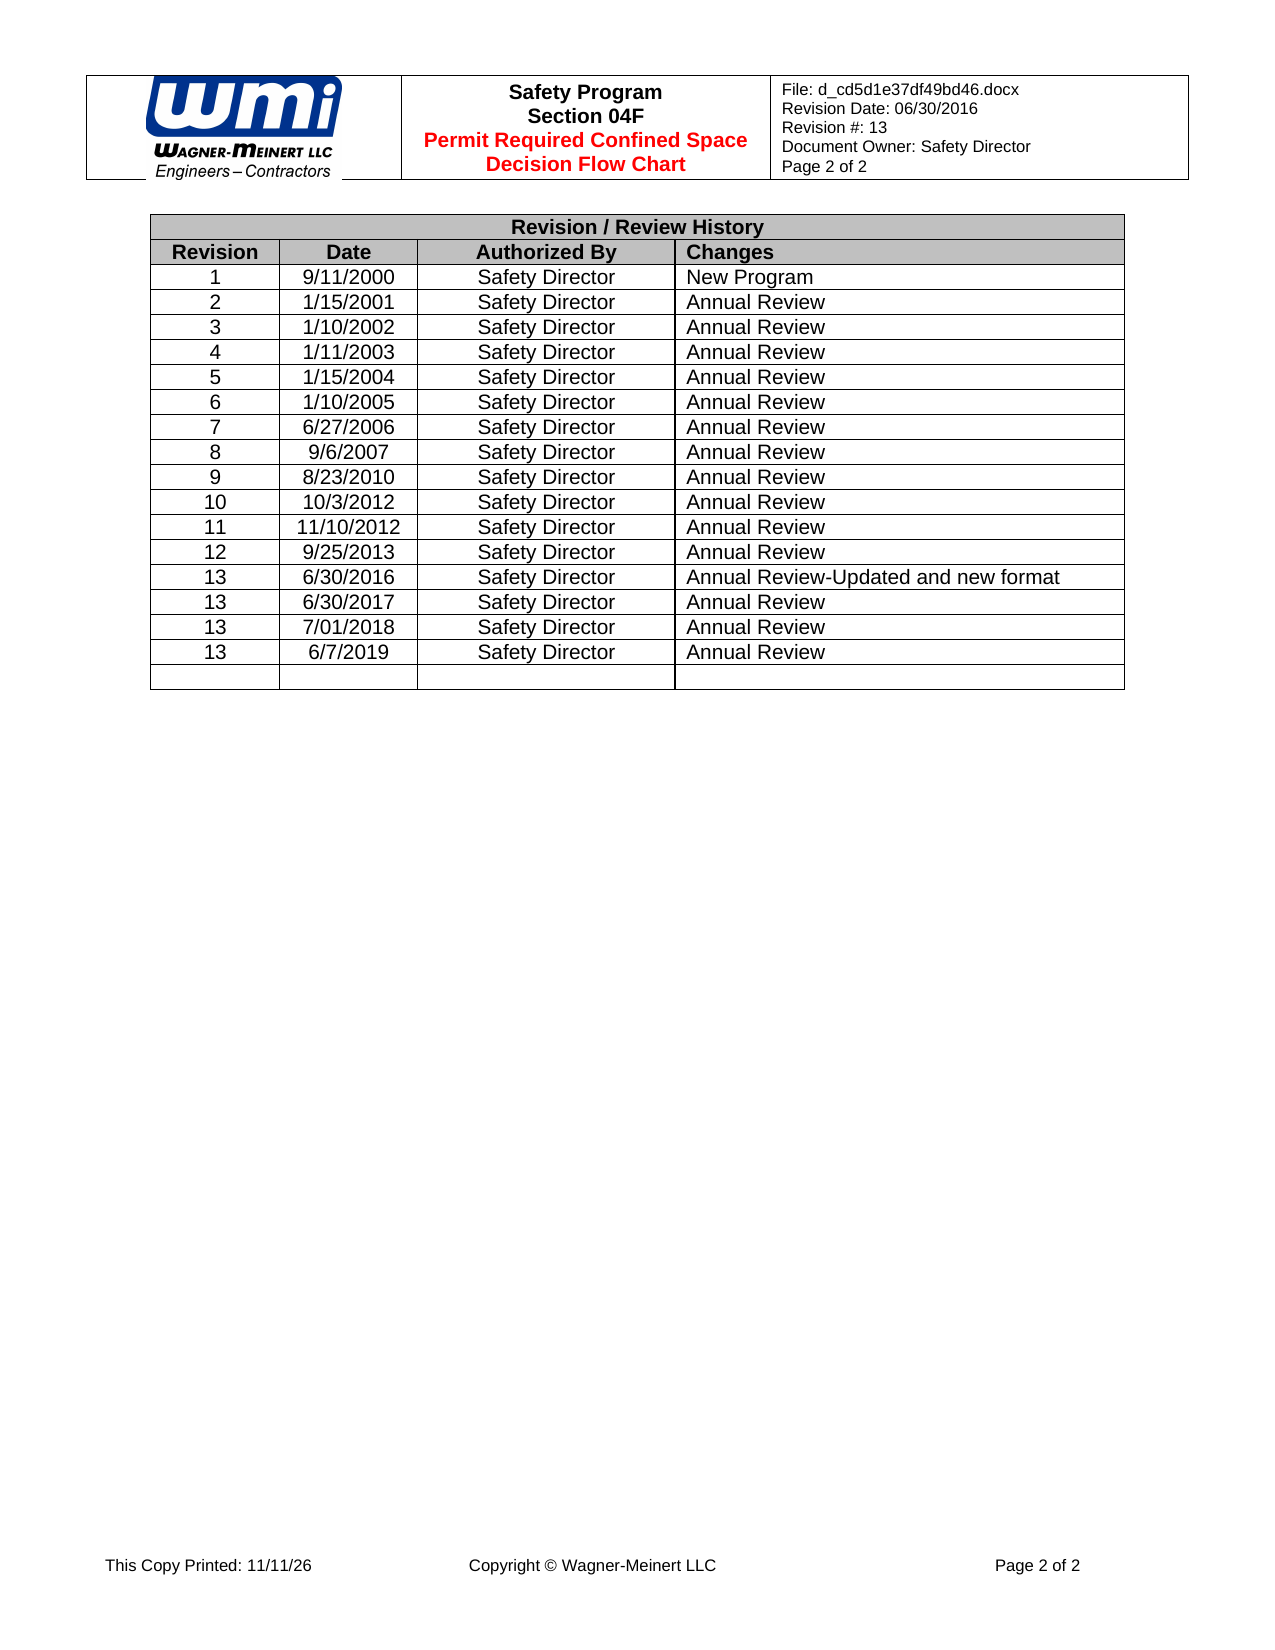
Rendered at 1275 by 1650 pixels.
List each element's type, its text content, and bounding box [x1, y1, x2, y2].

table_cell 7/01/2018 [280, 615, 417, 639]
table_cell Safety Director [418, 265, 674, 289]
table_cell Authorized By [418, 240, 674, 264]
table_cell 6/30/2017 [280, 590, 417, 614]
table_cell Annual Review [676, 540, 1124, 564]
table_cell Annual Review [676, 440, 1124, 464]
table_cell 7 [151, 415, 279, 439]
table_cell Safety Director [418, 515, 674, 539]
table_cell [418, 665, 674, 689]
table_cell 1/15/2004 [280, 365, 417, 389]
table_cell 9/6/2007 [280, 440, 417, 464]
table_cell [676, 665, 1124, 689]
table_cell 2 [151, 290, 279, 314]
table_cell Changes [676, 240, 1124, 264]
table_cell Annual Review [676, 315, 1124, 339]
table_cell 9/11/2000 [280, 265, 417, 289]
table_cell New Program [676, 265, 1124, 289]
table_cell 6/27/2006 [280, 415, 417, 439]
table_cell Annual Review-Updated and new format [676, 565, 1124, 589]
table_cell Safety Director [418, 340, 674, 364]
table_cell Annual Review [676, 465, 1124, 489]
table_cell Safety Director [418, 365, 674, 389]
table_cell 13 [151, 615, 279, 639]
table_cell [280, 665, 417, 689]
table_cell 1/15/2001 [280, 290, 417, 314]
table_cell Annual Review [676, 415, 1124, 439]
table_cell Safety Director [418, 440, 674, 464]
table_cell Annual Review [676, 515, 1124, 539]
table_cell 11 [151, 515, 279, 539]
table_header Revision / Review History [151, 215, 1124, 239]
table_cell 4 [151, 340, 279, 364]
table_cell Revision [151, 240, 279, 264]
table_cell Safety Director [418, 415, 674, 439]
table_cell Annual Review [676, 290, 1124, 314]
table_cell Safety Director [418, 590, 674, 614]
table_cell 13 [151, 640, 279, 664]
table_cell 11/10/2012 [280, 515, 417, 539]
table_cell 13 [151, 565, 279, 589]
table_cell 8 [151, 440, 279, 464]
table_cell 1 [151, 265, 279, 289]
table_cell 1/10/2005 [280, 390, 417, 414]
table_cell [151, 665, 279, 689]
table_cell Safety Director [418, 490, 674, 514]
table_cell Safety Director [418, 290, 674, 314]
table_cell Safety Director [418, 315, 674, 339]
table_cell 6/7/2019 [280, 640, 417, 664]
table_cell Annual Review [676, 640, 1124, 664]
table_cell 6/30/2016 [280, 565, 417, 589]
table_cell Annual Review [676, 390, 1124, 414]
table_cell 10/3/2012 [280, 490, 417, 514]
table_cell 9/25/2013 [280, 540, 417, 564]
table_cell 6 [151, 390, 279, 414]
table_cell 10 [151, 490, 279, 514]
picture [146, 76, 342, 180]
table_cell 1/11/2003 [280, 340, 417, 364]
table_cell Date [280, 240, 417, 264]
table_cell Safety Director [418, 390, 674, 414]
table_cell 9 [151, 465, 279, 489]
table_cell Safety Director [418, 540, 674, 564]
table_cell 12 [151, 540, 279, 564]
table_cell 5 [151, 365, 279, 389]
table_cell Annual Review [676, 340, 1124, 364]
table_cell 3 [151, 315, 279, 339]
table_cell 8/23/2010 [280, 465, 417, 489]
table_cell Safety Director [418, 615, 674, 639]
table_cell Annual Review [676, 490, 1124, 514]
table_cell Safety Director [418, 640, 674, 664]
table_cell Annual Review [676, 615, 1124, 639]
table_cell Safety Director [418, 465, 674, 489]
table_cell 13 [151, 590, 279, 614]
table_cell 1/10/2002 [280, 315, 417, 339]
table_cell Annual Review [676, 590, 1124, 614]
table_cell Annual Review [676, 365, 1124, 389]
table_cell Safety Director [418, 565, 674, 589]
